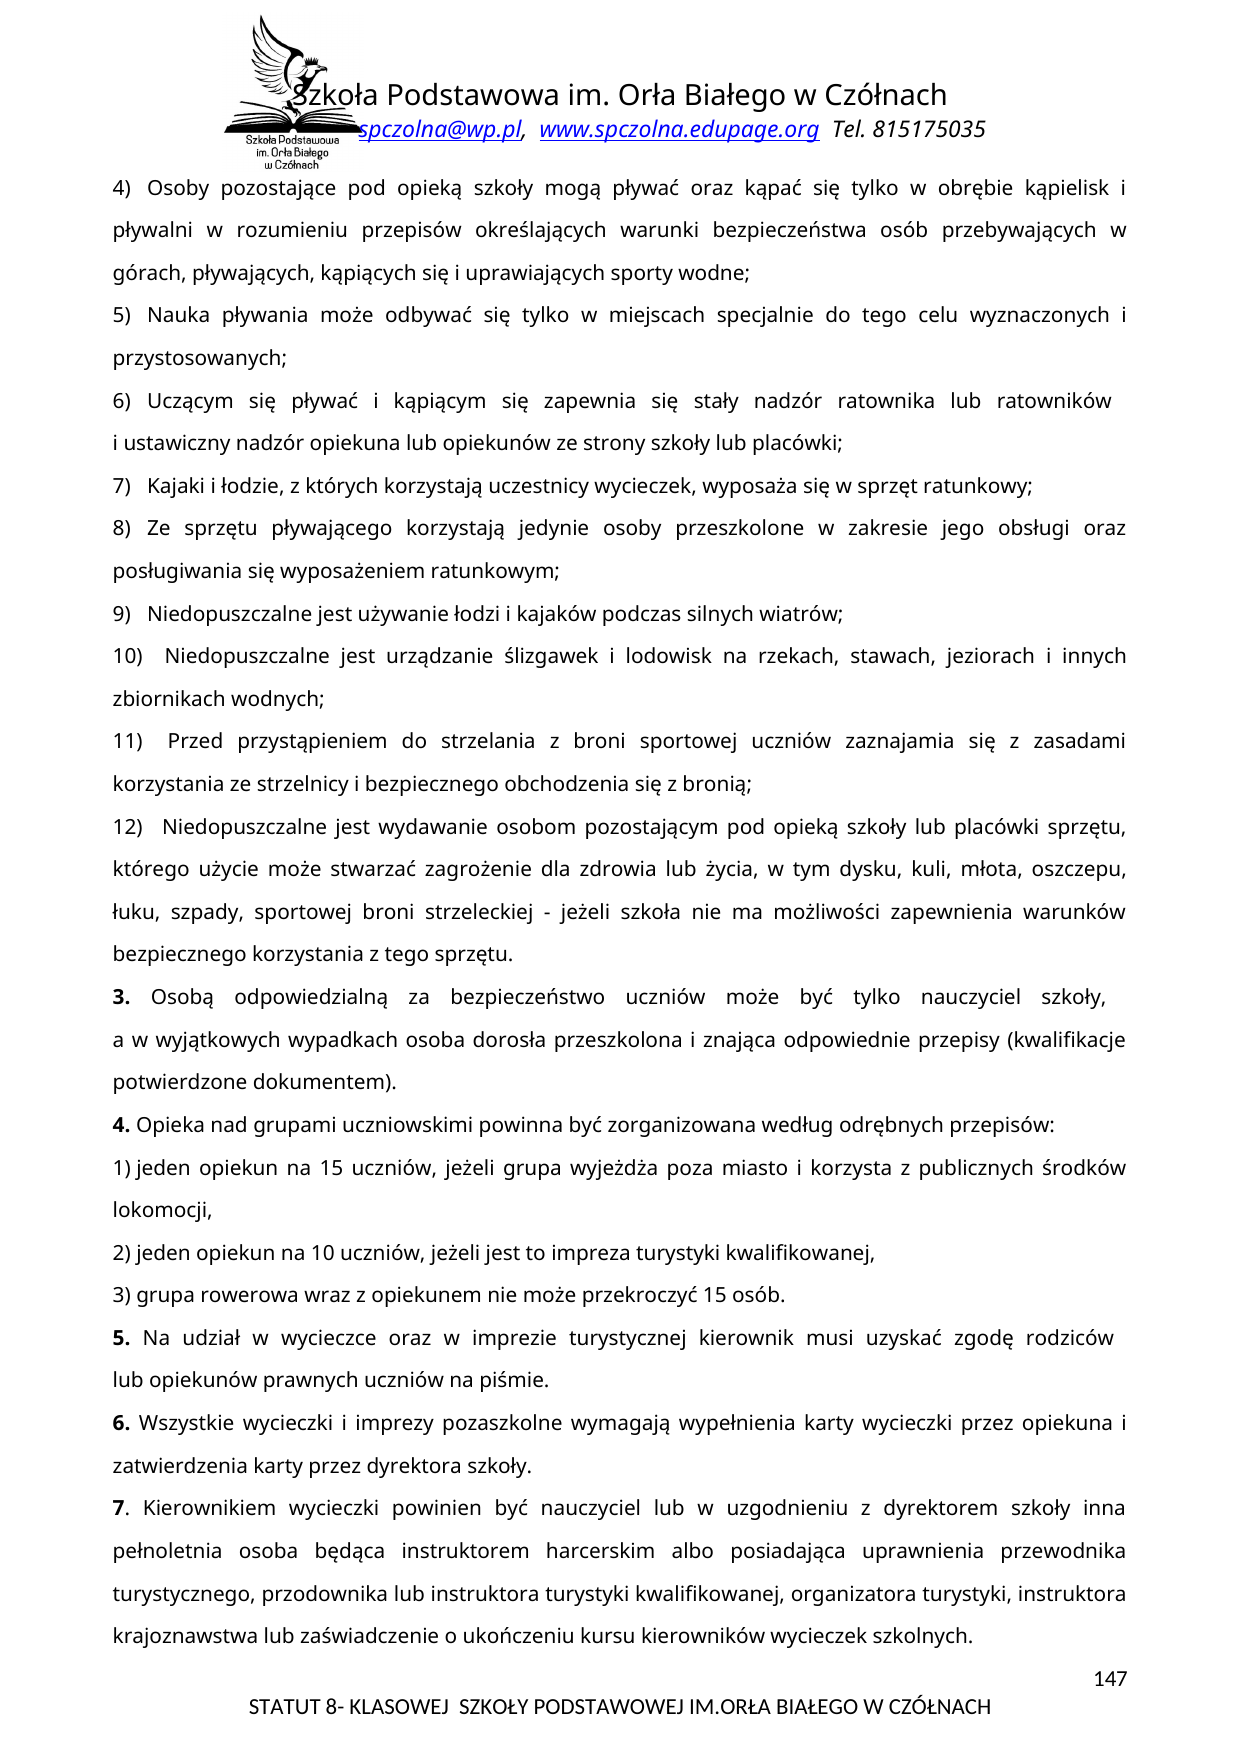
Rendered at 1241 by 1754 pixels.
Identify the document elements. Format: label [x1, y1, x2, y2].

picture [221, 12, 364, 172]
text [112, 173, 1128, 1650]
